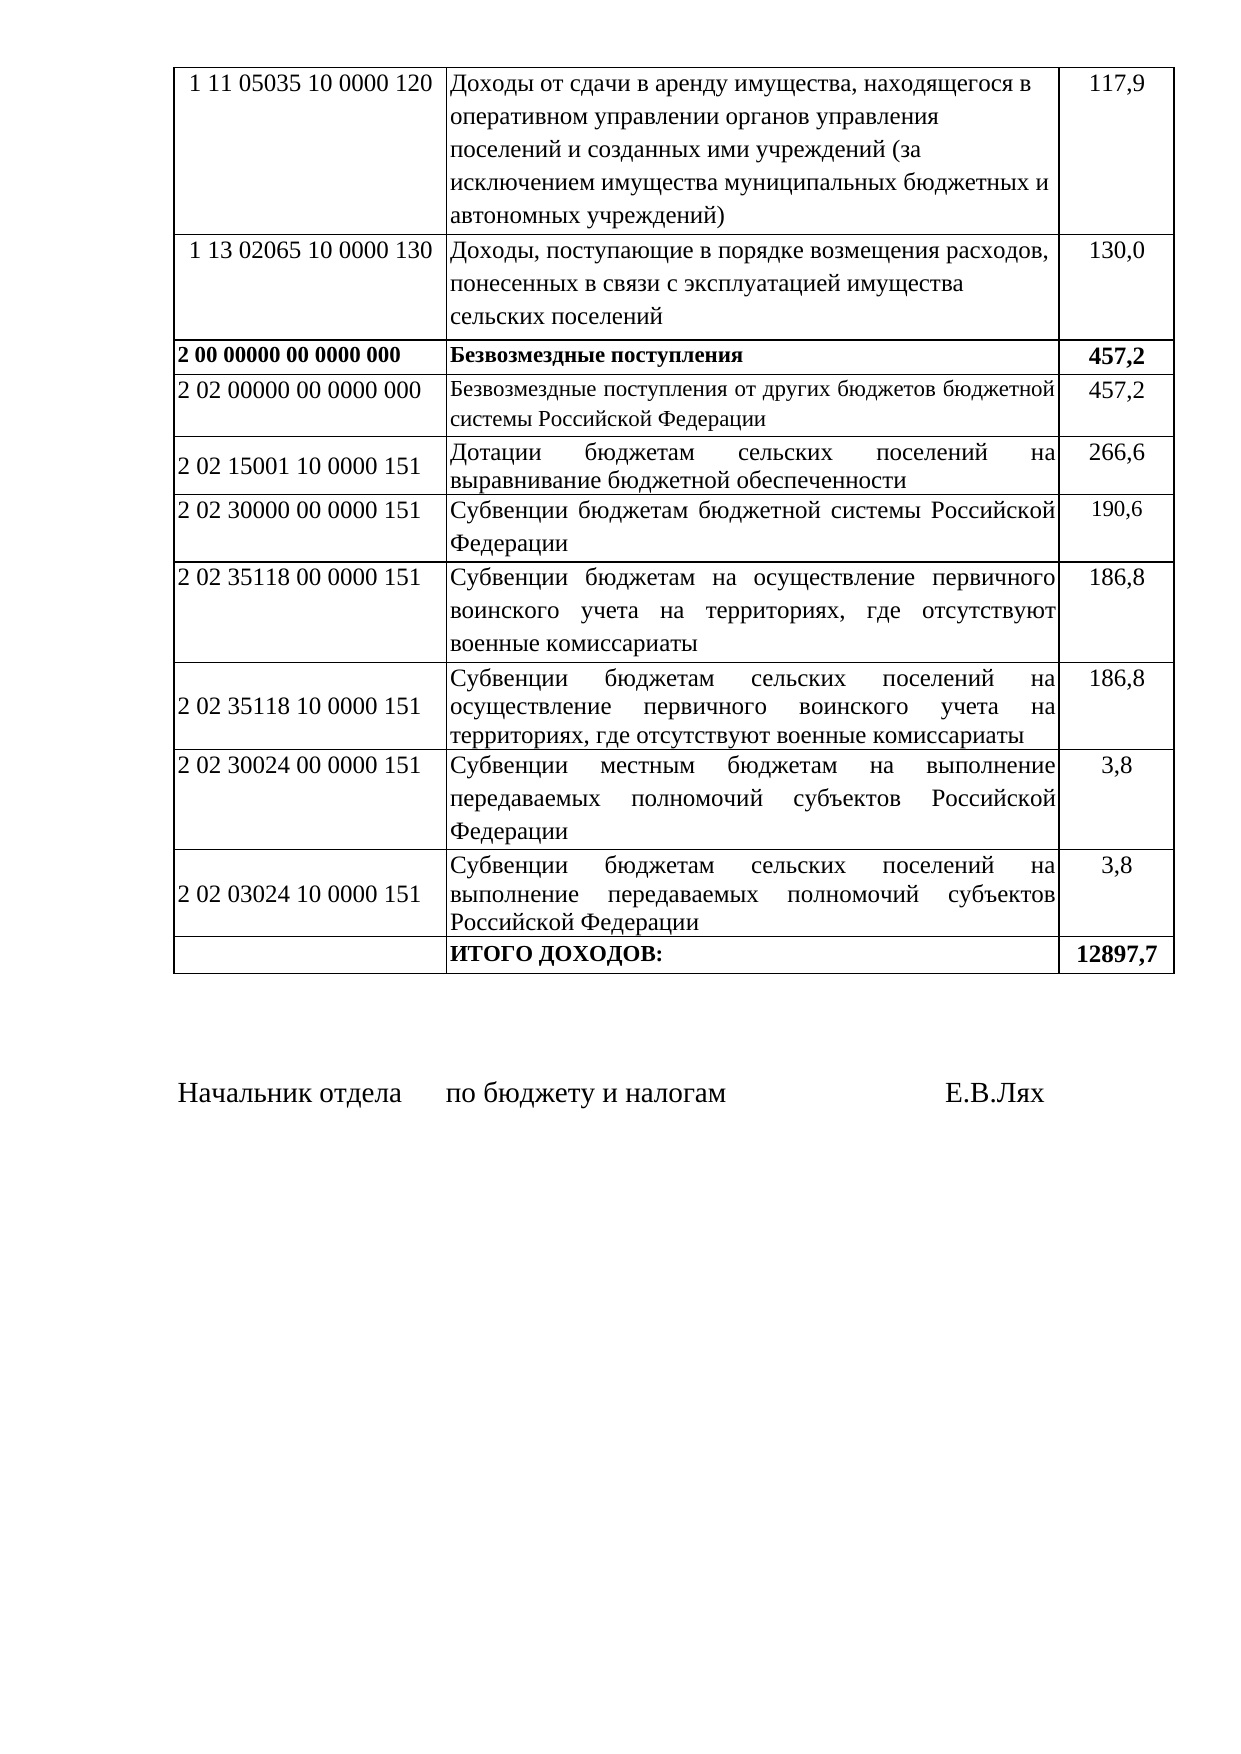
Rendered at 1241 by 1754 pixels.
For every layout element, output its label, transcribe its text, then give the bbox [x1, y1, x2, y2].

table_cell 2 02 15001 10 0000 151 [175, 437, 446, 494]
table_cell 3,8 [1060, 750, 1173, 849]
table_cell 2 02 30000 00 0000 151 [175, 495, 446, 561]
table_cell 3,8 [1060, 850, 1173, 936]
table_cell 457,2 [1060, 375, 1173, 436]
table_cell 2 02 35118 10 0000 151 [175, 663, 446, 749]
table_cell 2 02 03024 10 0000 151 [175, 850, 446, 936]
table_cell 186,8 [1060, 563, 1173, 662]
text Начальник отдела по бюджету и налогам Е.В.Лях [177, 1075, 1137, 1108]
table_cell ИТОГО ДОХОДОВ: [447, 937, 1058, 973]
table_cell 2 02 30024 00 0000 151 [175, 750, 446, 849]
table_cell 2 00 00000 00 0000 000 [175, 341, 446, 374]
table_cell Доходы от сдачи в аренду имущества, находящегося в оперативном управлении органов управления поселений и созданных ими учреждений (за исключением имущества муниципальных бюджетных и автономных учреждений) [447, 68, 1058, 233]
table_cell Субвенции бюджетам на осуществление первичного воинского учета на территориях, где отсутствуют военные комиссариаты [447, 563, 1058, 662]
table_cell Дотации бюджетам сельских поселений на выравнивание бюджетной обеспеченности [447, 437, 1058, 494]
table_cell [175, 937, 446, 973]
table_cell Субвенции бюджетам бюджетной системы Российской Федерации [447, 495, 1058, 561]
table_cell 130,0 [1060, 235, 1173, 339]
table_cell Субвенции бюджетам сельских поселений на осуществление первичного воинского учета на территориях, где отсутствуют военные комиссариаты [447, 663, 1058, 749]
table_cell Безвозмездные поступления [447, 341, 1058, 374]
table_cell 1 13 02065 10 0000 130 [175, 235, 446, 339]
table_cell 457,2 [1060, 341, 1173, 374]
table_cell Субвенции бюджетам сельских поселений на выполнение передаваемых полномочий субъектов Российской Федерации [447, 850, 1058, 936]
table_cell 117,9 [1060, 68, 1173, 233]
table_cell 266,6 [1060, 437, 1173, 494]
table_cell Безвозмездные поступления от других бюджетов бюджетной системы Российской Федерации [447, 375, 1058, 436]
table_cell 190,6 [1060, 495, 1173, 561]
table_cell 2 02 00000 00 0000 000 [175, 375, 446, 436]
table_cell Доходы, поступающие в порядке возмещения расходов, понесенных в связи с эксплуатацией имущества сельских поселений [447, 235, 1058, 339]
table_cell 186,8 [1060, 663, 1173, 749]
table_cell 1 11 05035 10 0000 120 [175, 68, 446, 233]
table_cell 12897,7 [1060, 937, 1173, 973]
table_cell Субвенции местным бюджетам на выполнение передаваемых полномочий субъектов Российской Федерации [447, 750, 1058, 849]
table_cell 2 02 35118 00 0000 151 [175, 563, 446, 662]
